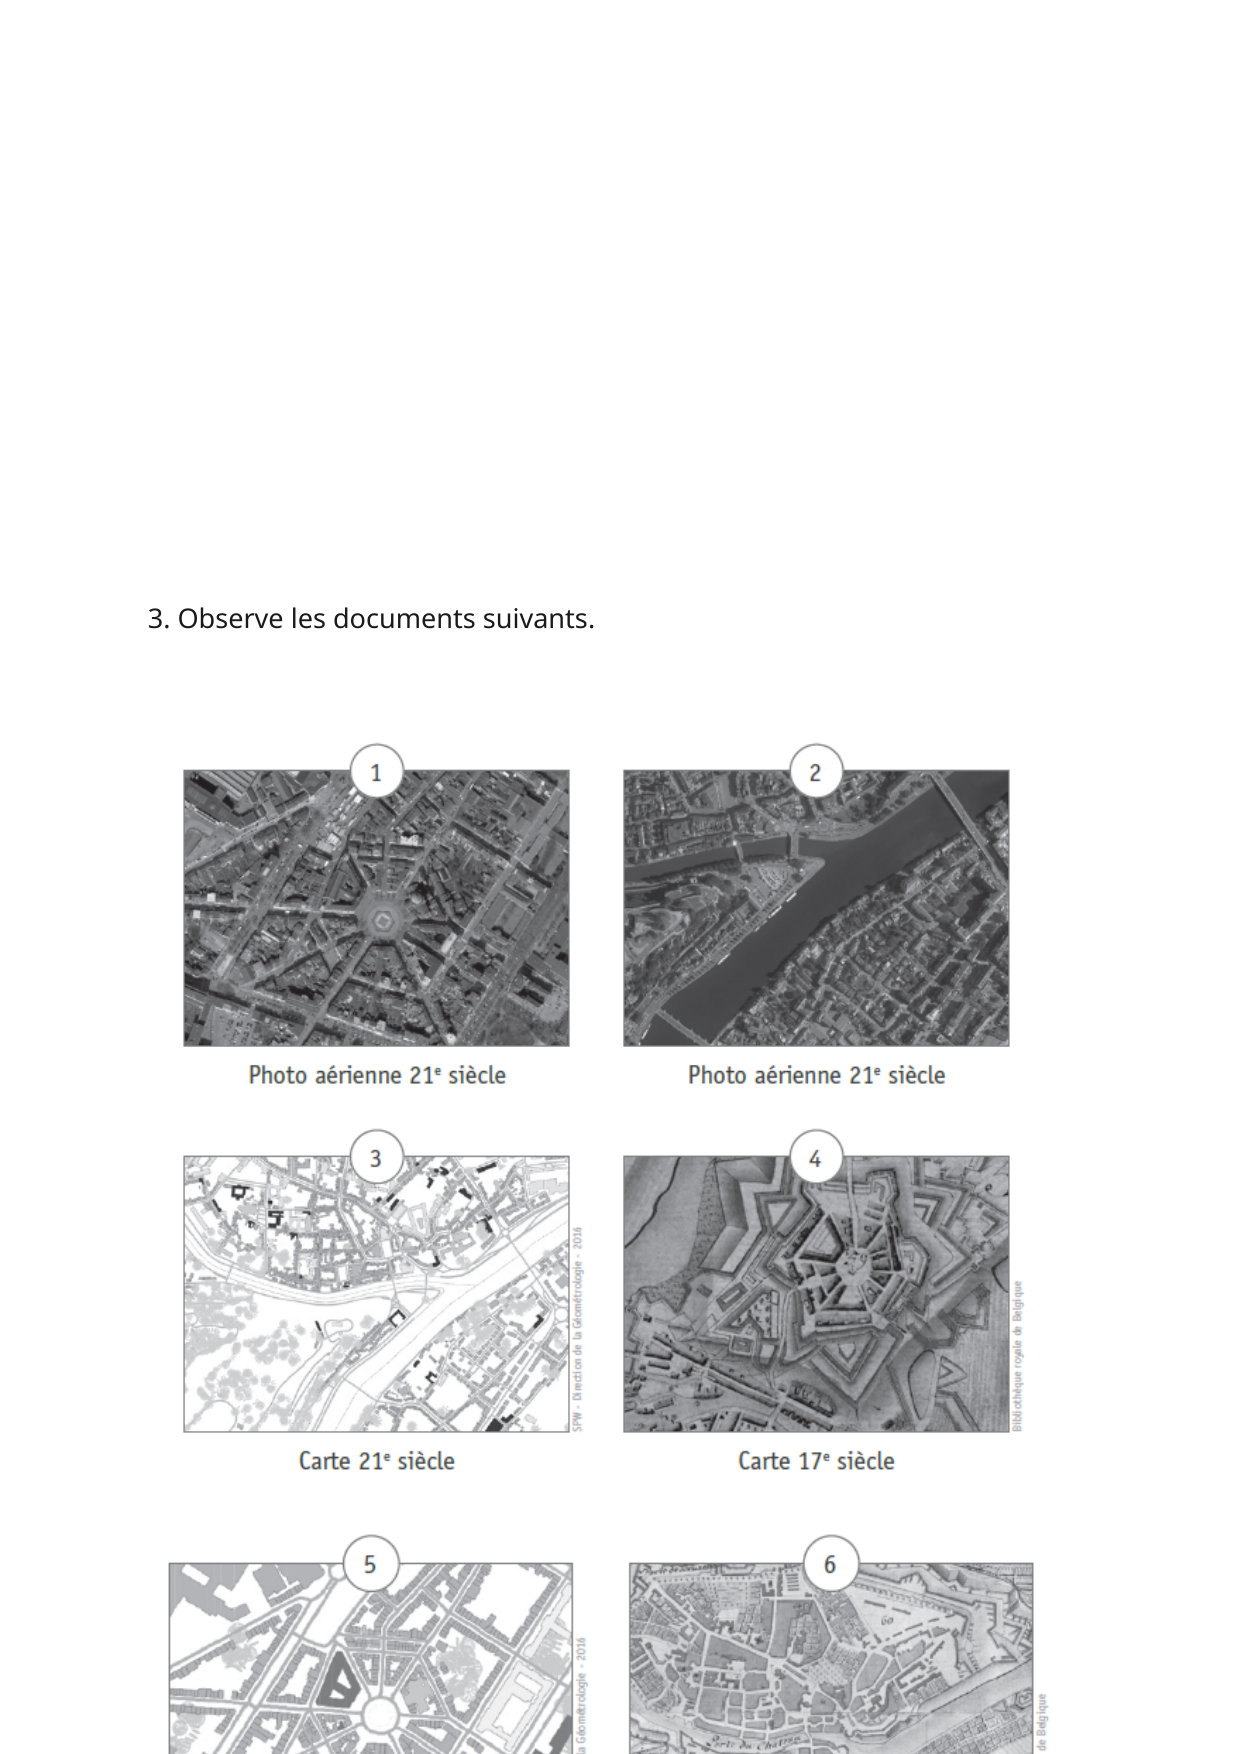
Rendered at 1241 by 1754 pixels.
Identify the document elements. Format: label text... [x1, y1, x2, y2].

picture [147, 712, 1060, 1489]
text 3. Observe les documents suivants. [148, 599, 1093, 636]
picture [135, 1502, 1124, 1754]
